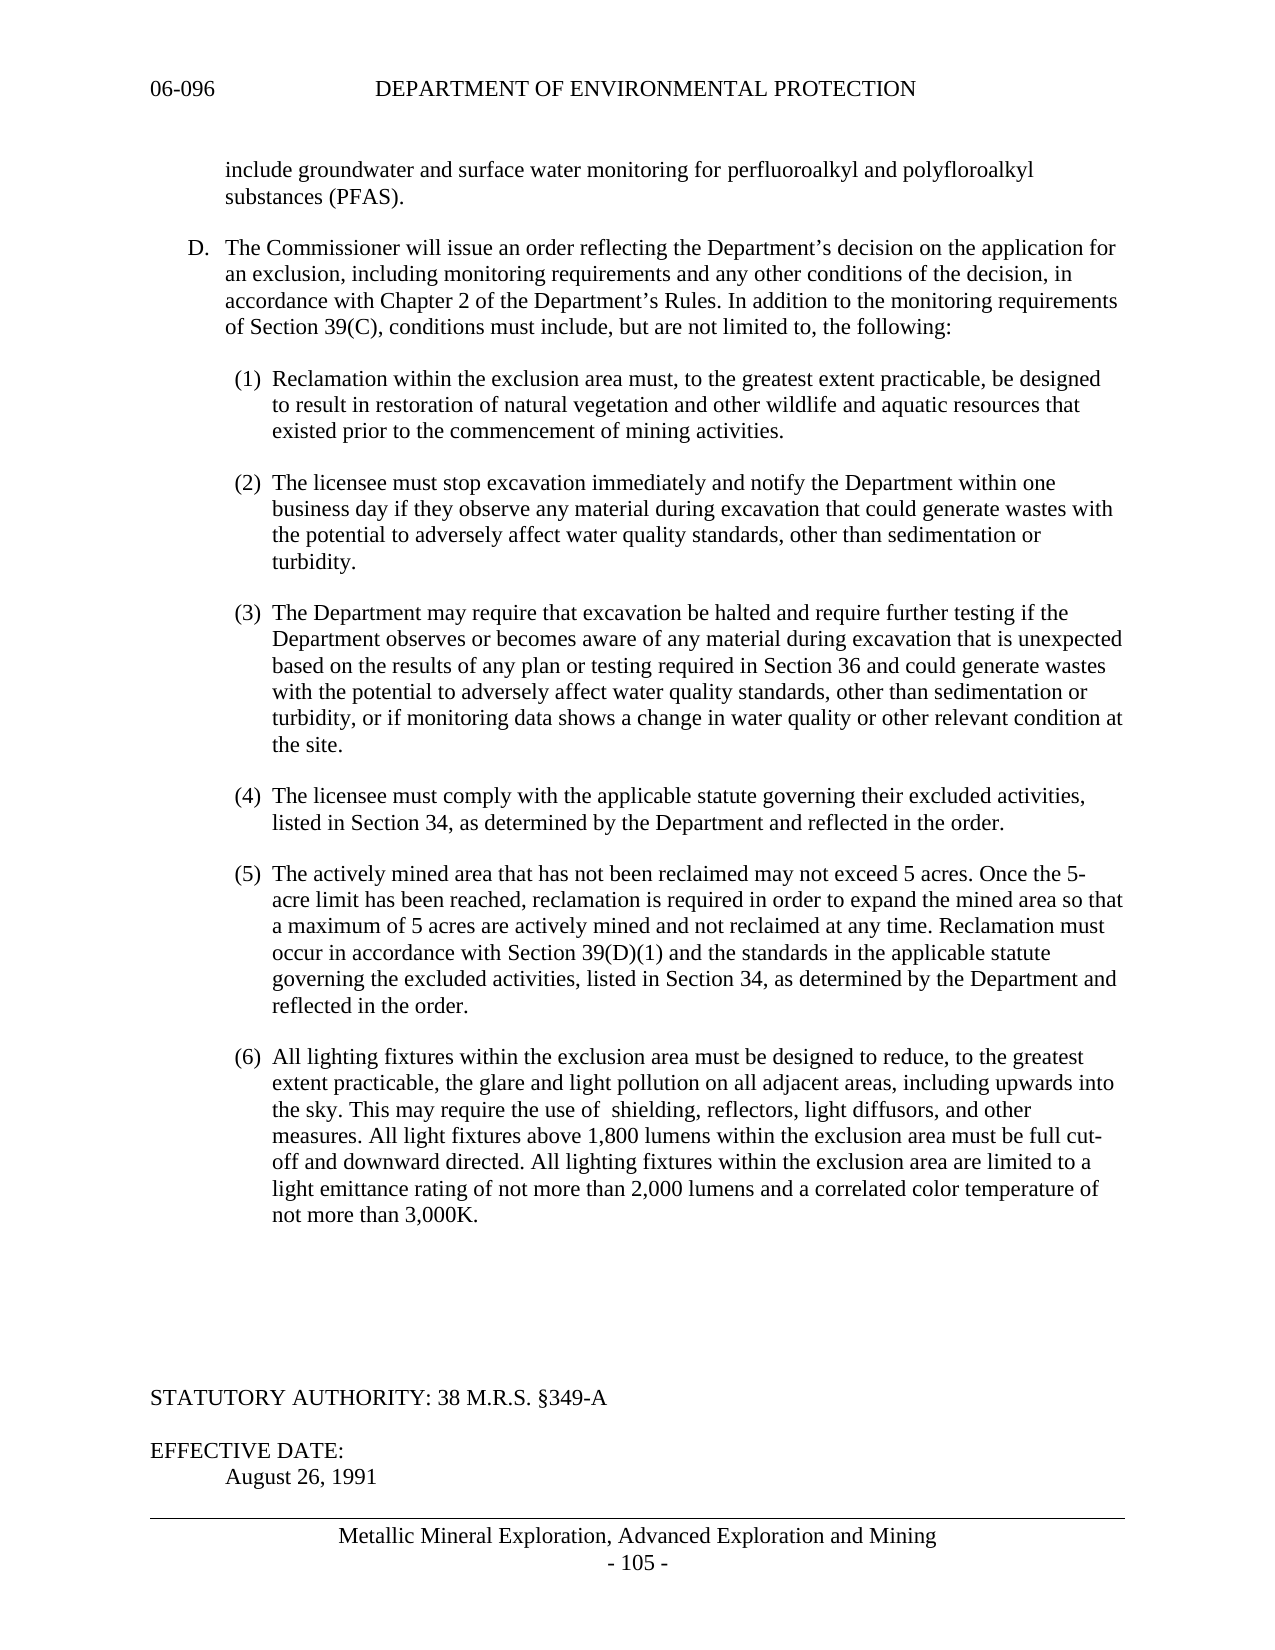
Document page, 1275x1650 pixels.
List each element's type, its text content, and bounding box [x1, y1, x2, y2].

list The licensee must comply with the applicable statute governing their excluded activities, listed in Section 34, as determined by the Department and reflected in the order. [234, 782, 1125, 835]
list The actively mined area that has not been reclaimed may not exceed 5 acres. Once the 5-acre limit has been reached, reclamation is required in order to expand the mined area so that a maximum of 5 acres are actively mined and not reclaimed at any time. Reclamation must occur in accordance with Section 39(D)(1) and the standards in the applicable statute governing the excluded activities, listed in Section 34, as determined by the Department and reflected in the order. [234, 860, 1125, 1018]
text EFFECTIVE DATE: [150, 1437, 1125, 1463]
list The licensee must stop excavation immediately and notify the Department within one business day if they observe any material during excavation that could generate wastes with the potential to adversely affect water quality standards, other than sedimentation or turbidity. [234, 469, 1125, 574]
list All lighting fixtures within the exclusion area must be designed to reduce, to the greatest extent practicable, the glare and light pollution on all adjacent areas, including upwards into the sky. This may require the use of shielding, reflectors, light diffusors, and other measures. All light fixtures above 1,800 lumens within the exclusion area must be full cut-off and downward directed. All lighting fixtures within the exclusion area are limited to a light emittance rating of not more than 2,000 lumens and a correlated color temperature of not more than 3,000K. [234, 1043, 1125, 1227]
list The Department may require that excavation be halted and require further testing if the Department observes or becomes aware of any material during excavation that is unexpected based on the results of any plan or testing required in Section 36 and could generate wastes with the potential to adversely affect water quality standards, other than sedimentation or turbidity, or if monitoring data shows a change in water quality or other relevant condition at the site. [234, 599, 1125, 757]
list Reclamation within the exclusion area must, to the greatest extent practicable, be designed to result in restoration of natural vegetation and other wildlife and aquatic resources that existed prior to the commencement of mining activities. [234, 364, 1125, 444]
text August 26, 1991 [150, 1463, 1125, 1490]
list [187, 156, 1125, 209]
list The Commissioner will issue an order reflecting the Department’s decision on the application for an exclusion, including monitoring requirements and any other conditions of the decision, in accordance with Chapter 2 of the Department’s Rules. In addition to the monitoring requirements of Section 39(C), conditions must include, but are not limited to, the following: [187, 234, 1125, 339]
text STATUTORY AUTHORITY: 38 M.R.S. §349-A [150, 1384, 1125, 1411]
